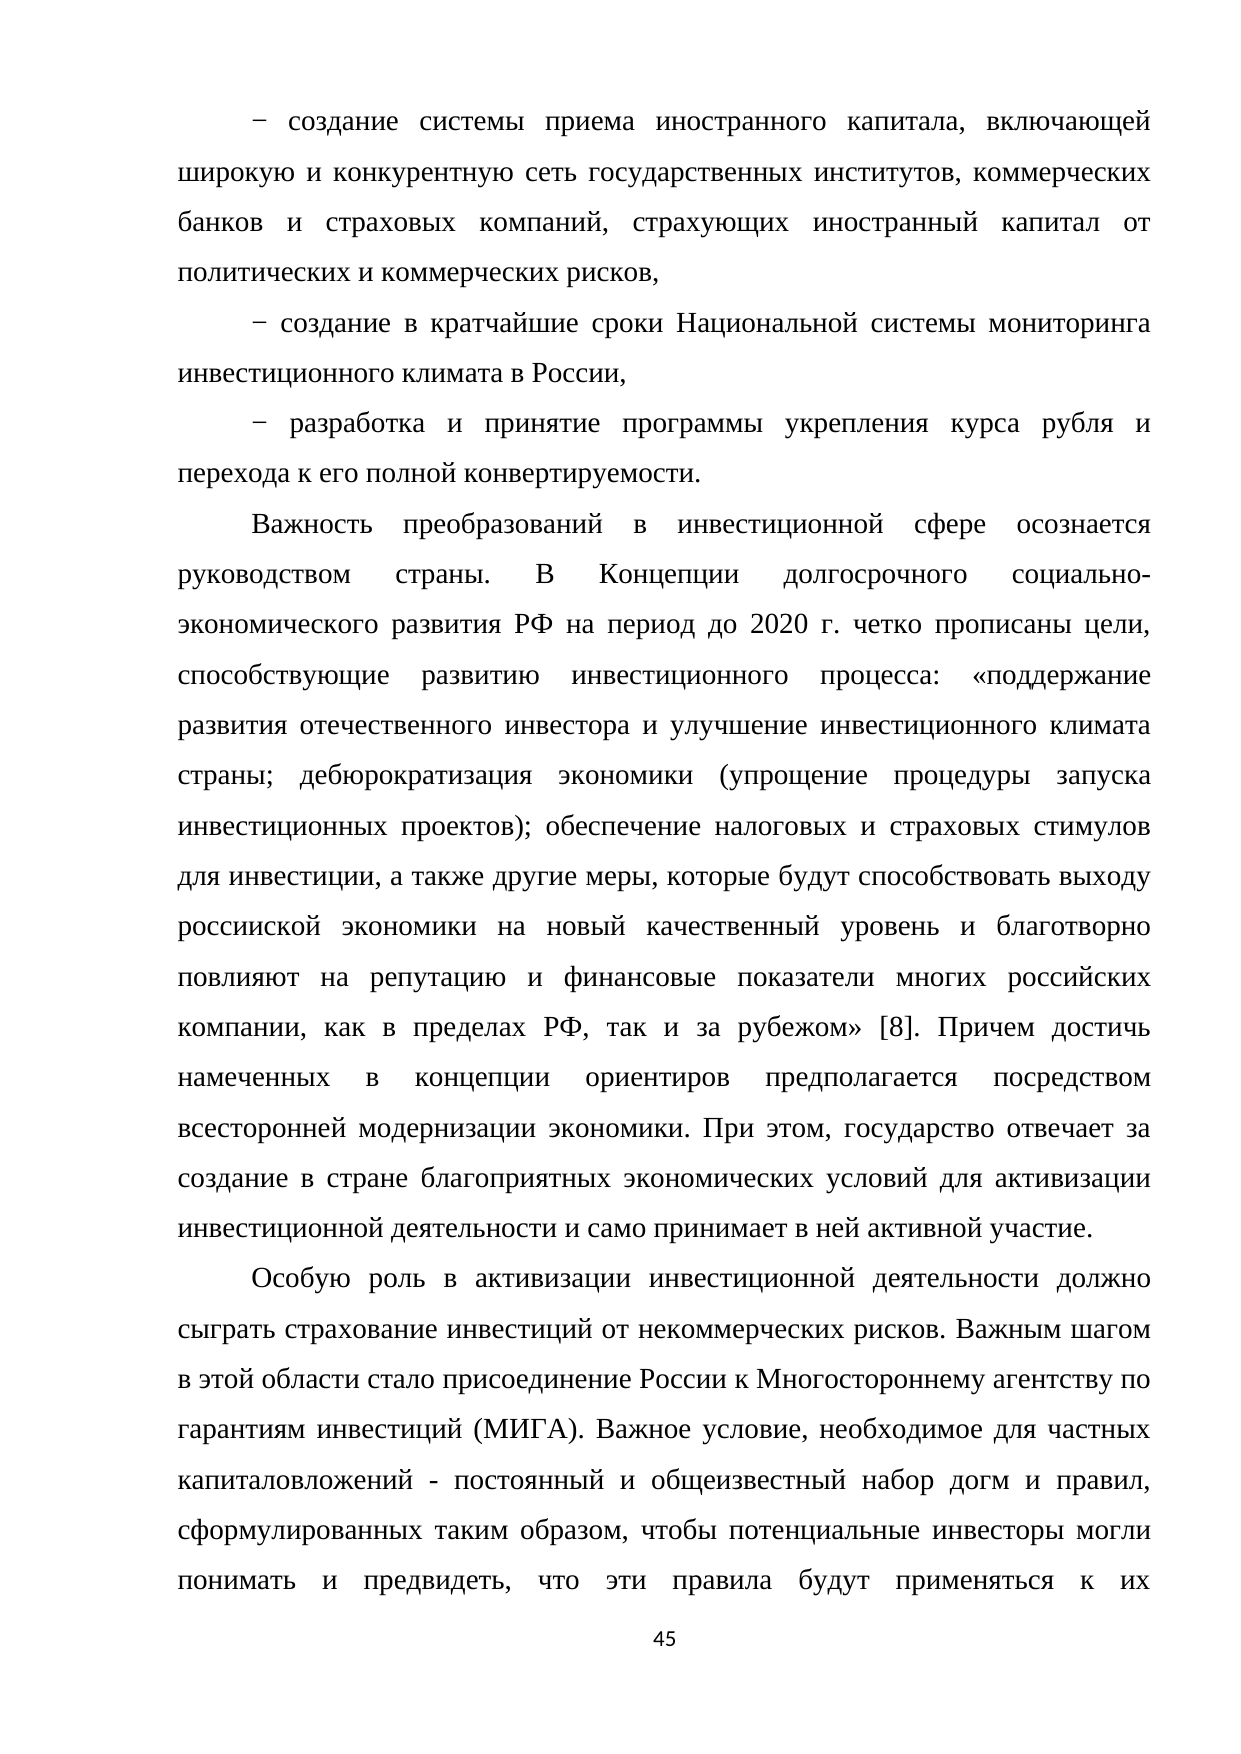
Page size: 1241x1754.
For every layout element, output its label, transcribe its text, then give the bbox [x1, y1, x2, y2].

text Важность преобразований в инвестиционной сфере осознается руководством страны. В Концепции долгосрочного социально-экономического развития РФ на период до 2020 г. четко прописаны цели, способствующие развитию инвестиционного процесса: «поддержание развития отечественного инвестора и улучшение инвестиционного климата страны; дебюрократизация экономики (упрощение процедуры запуска инвестиционных проектов); обеспечение налоговых и страховых стимулов для инвестиции, а также другие меры, которые будут способствовать выходу россииской экономики на новый качественный уровень и благотворно повлияют на репутацию и финансовые показатели многих российских компании, как в пределах РФ, так и за рубежом» [8]. Причем достичь намеченных в концепции ориентиров предполагается посредством всесторонней модернизации экономики. При этом, государство отвечает за создание в стране благоприятных экономических условий для активизации инвестиционной деятельности и само принимает в ней активной участие. [177, 506, 1152, 1244]
text − создание в кратчайшие сроки Национальной системы мониторинга инвестиционного климата в России, [177, 305, 1152, 388]
text − создание системы приема иностранного капитала, включающей широкую и конкурентную сеть государственных институтов, коммерческих банков и страховых компаний, страхующих иностранный капитал от политических и коммерческих рисков, [177, 103, 1152, 288]
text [177, 1261, 1152, 1596]
text − разработка и принятие программы укрепления курса рубля и перехода к его полной конвертируемости. [177, 405, 1152, 489]
